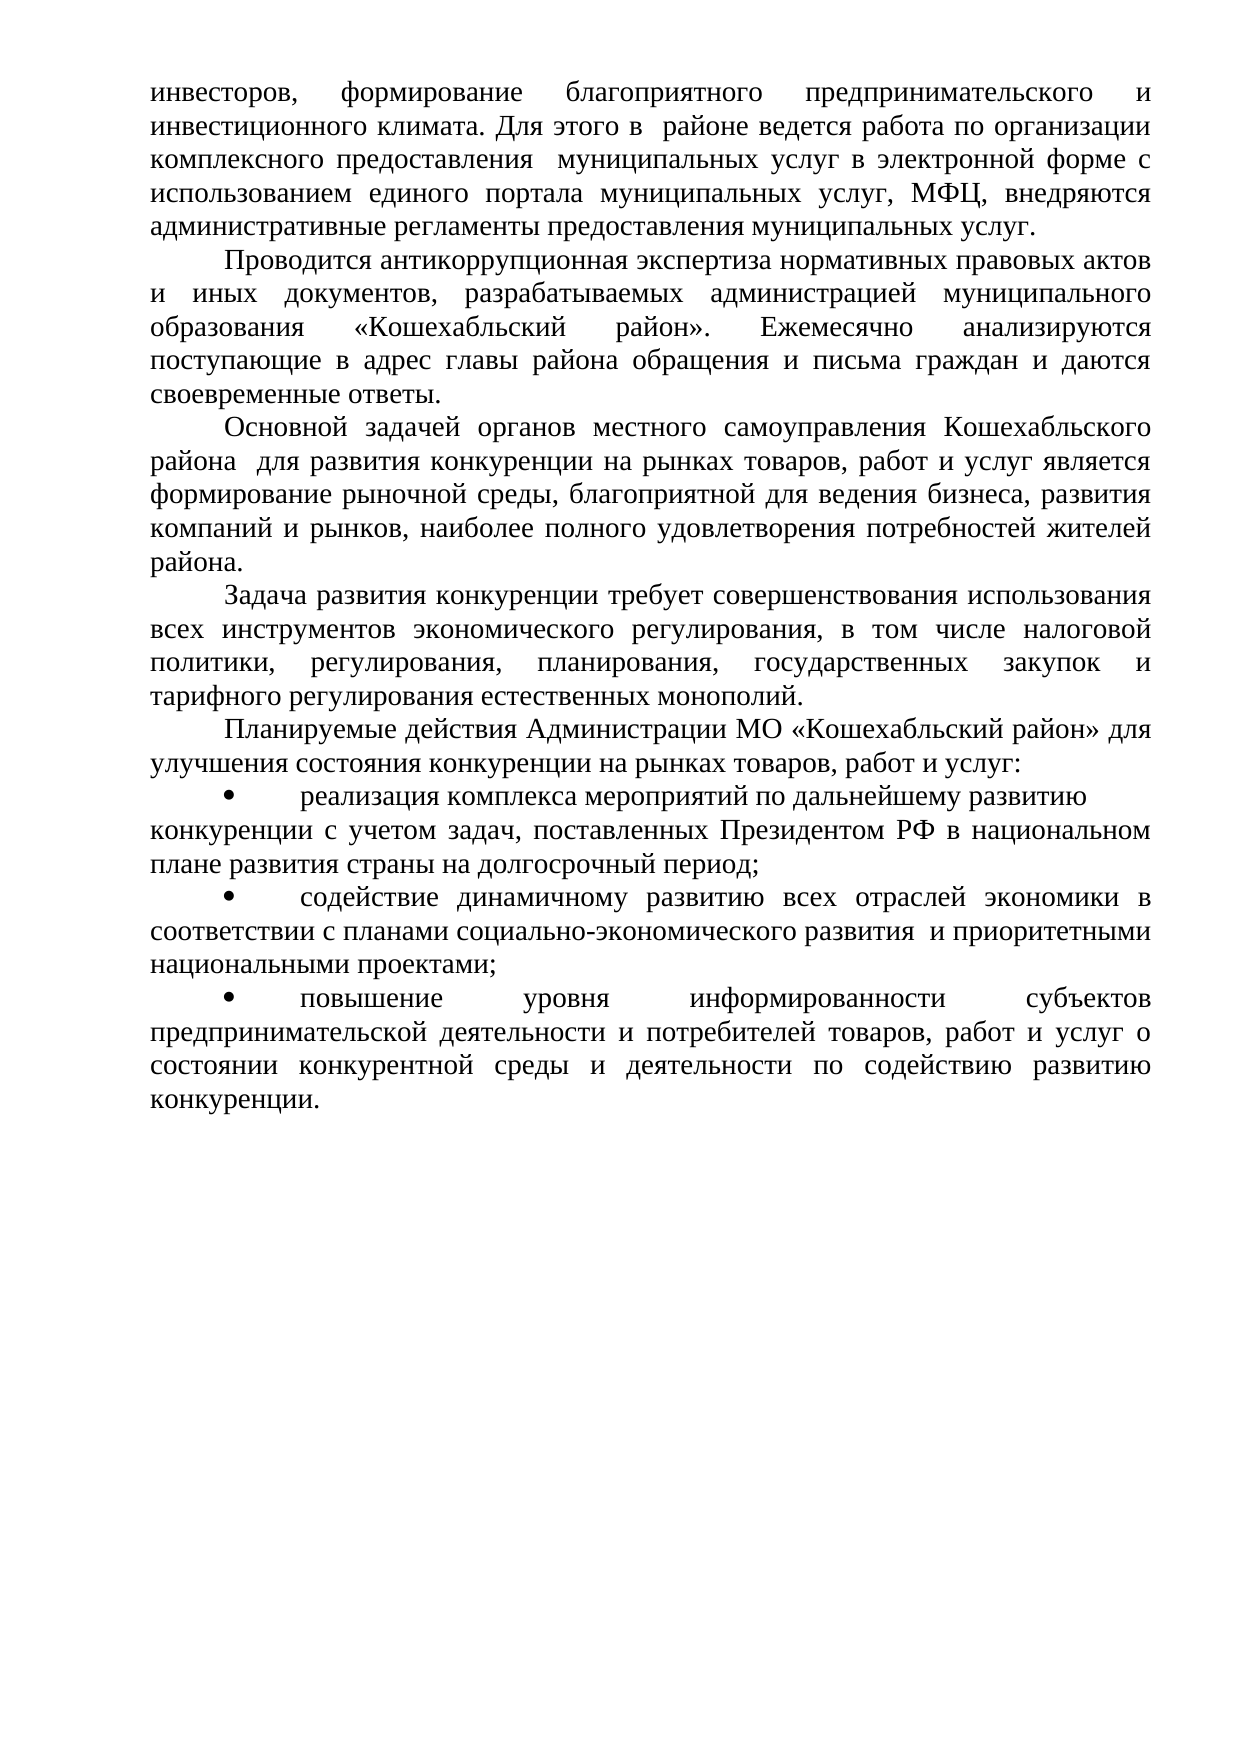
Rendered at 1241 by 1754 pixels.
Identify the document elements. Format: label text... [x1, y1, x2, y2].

text Планируемые действия Администрации МО «Кошехабльский район» для улучшения состояния конкуренции на рынках товаров, работ и услуг: [150, 711, 1152, 778]
list повышение уровня информированности субъектов предпринимательской деятельности и потребителей товаров, работ и услуг о состоянии конкурентной среды и деятельности по содействию развитию конкуренции. [150, 980, 1152, 1114]
text Задача развития конкуренции требует совершенствования использования всех инструментов экономического регулирования, в том числе налоговой политики, регулирования, планирования, государственных закупок и тарифного регулирования естественных монополий. [150, 577, 1152, 711]
text Проводится антикоррупционная экспертиза нормативных правовых актов и иных документов, разрабатываемых администрацией муниципального образования «Кошехабльский район». Ежемесячно анализируются поступающие в адрес главы района обращения и письма граждан и даются своевременные ответы. [150, 242, 1152, 409]
list реализация комплекса мероприятий по дальнейшему развитию [150, 778, 1152, 812]
text Основной задачей органов местного самоуправления Кошехабльского района для развития конкуренции на рынках товаров, работ и услуг является формирование рыночной среды, благоприятной для ведения бизнеса, развития компаний и рынков, наиболее полного удовлетворения потребностей жителей района. [150, 409, 1152, 577]
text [150, 74, 1152, 242]
text конкуренции с учетом задач, поставленных Президентом РФ в национальном плане развития страны на долгосрочный период; [150, 812, 1152, 879]
list содействие динамичному развитию всех отраслей экономики в соответствии с планами социально-экономического развития и приоритетными национальными проектами; [150, 879, 1152, 980]
